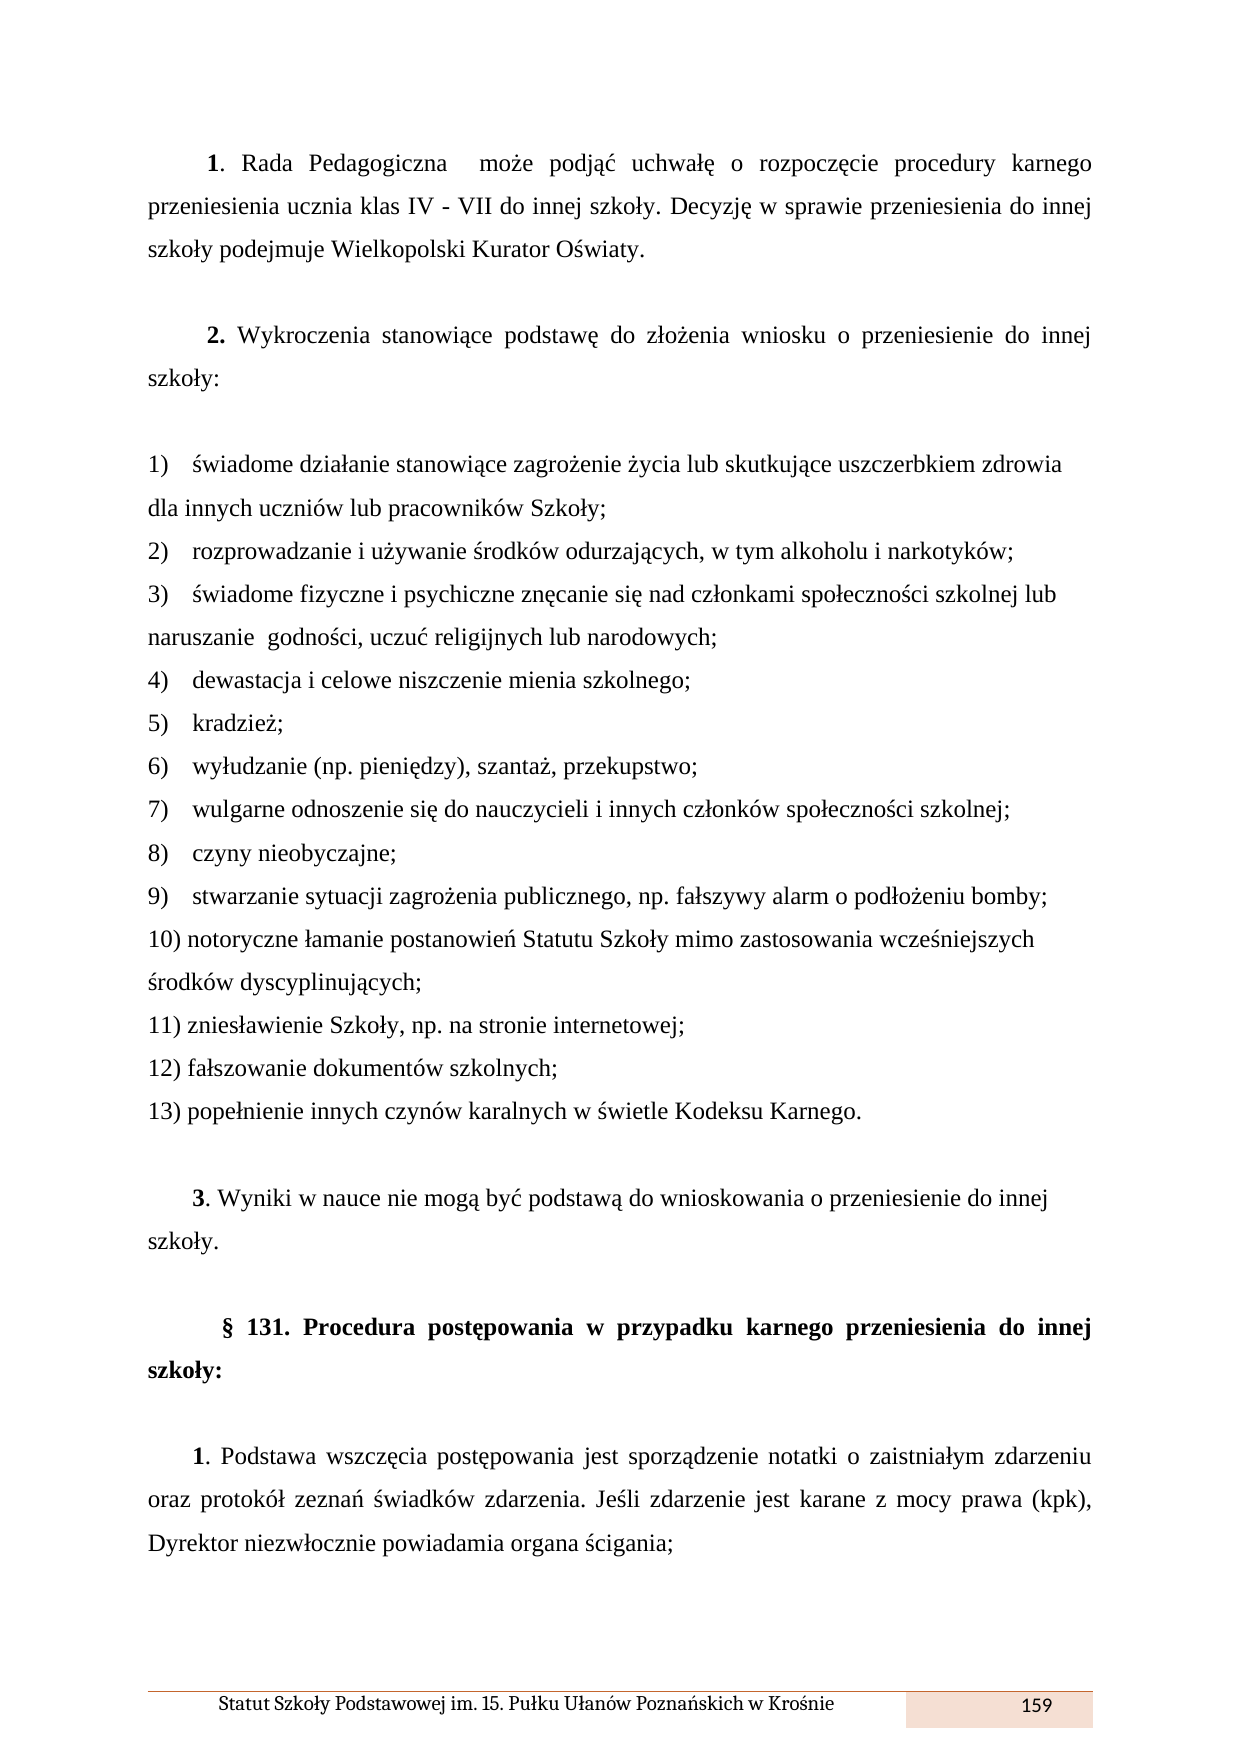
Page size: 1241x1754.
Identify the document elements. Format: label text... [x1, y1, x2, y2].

list rozprowadzanie i używanie środków odurzających, w tym alkoholu i narkotyków; [148, 536, 1093, 564]
text § 131. Procedura postępowania w przypadku karnego przeniesienia do innej szkoły: [148, 1312, 1093, 1384]
list kradzież; [148, 708, 1093, 737]
text 1. Podstawa wszczęcia postępowania jest sporządzenie notatki o zaistniałym zdarzeniu oraz protokół zeznań świadków zdarzenia. Jeśli zdarzenie jest karane z mocy prawa (kpk), Dyrektor niezwłocznie powiadamia organa ścigania; [148, 1441, 1093, 1556]
text 12) fałszowanie dokumentów szkolnych; [148, 1053, 1093, 1082]
text 10) notoryczne łamanie postanowień Statutu Szkoły mimo zastosowania wcześniejszych środków dyscyplinujących; [148, 924, 1093, 996]
list świadome działanie stanowiące zagrożenie życia lub skutkujące uszczerbkiem zdrowia dla innych uczniów lub pracowników Szkoły; [148, 449, 1093, 521]
text 1. Rada Pedagogiczna może podjąć uchwałę o rozpoczęcie procedury karnego przeniesienia ucznia klas IV - VII do innej szkoły. Decyzję w sprawie przeniesienia do innej szkoły podejmuje Wielkopolski Kurator Oświaty. [148, 148, 1093, 263]
list świadome fizyczne i psychiczne znęcanie się nad członkami społeczności szkolnej lub naruszanie godności, uczuć religijnych lub narodowych; [148, 579, 1093, 651]
list dewastacja i celowe niszczenie mienia szkolnego; [148, 665, 1093, 694]
text 11) zniesławienie Szkoły, np. na stronie internetowej; [148, 1010, 1093, 1039]
text 2. Wykroczenia stanowiące podstawę do złożenia wniosku o przeniesienie do innej szkoły: [148, 320, 1093, 392]
list wulgarne odnoszenie się do nauczycieli i innych członków społeczności szkolnej; [148, 794, 1093, 823]
list stwarzanie sytuacji zagrożenia publicznego, np. fałszywy alarm o podłożeniu bomby; [148, 881, 1093, 909]
list czyny nieobyczajne; [148, 838, 1093, 866]
text 13) popełnienie innych czynów karalnych w świetle Kodeksu Karnego. [148, 1096, 1093, 1125]
text 3. Wyniki w nauce nie mogą być podstawą do wnioskowania o przeniesienie do innej szkoły. [148, 1183, 1093, 1254]
list wyłudzanie (np. pieniędzy), szantaż, przekupstwo; [148, 751, 1093, 780]
